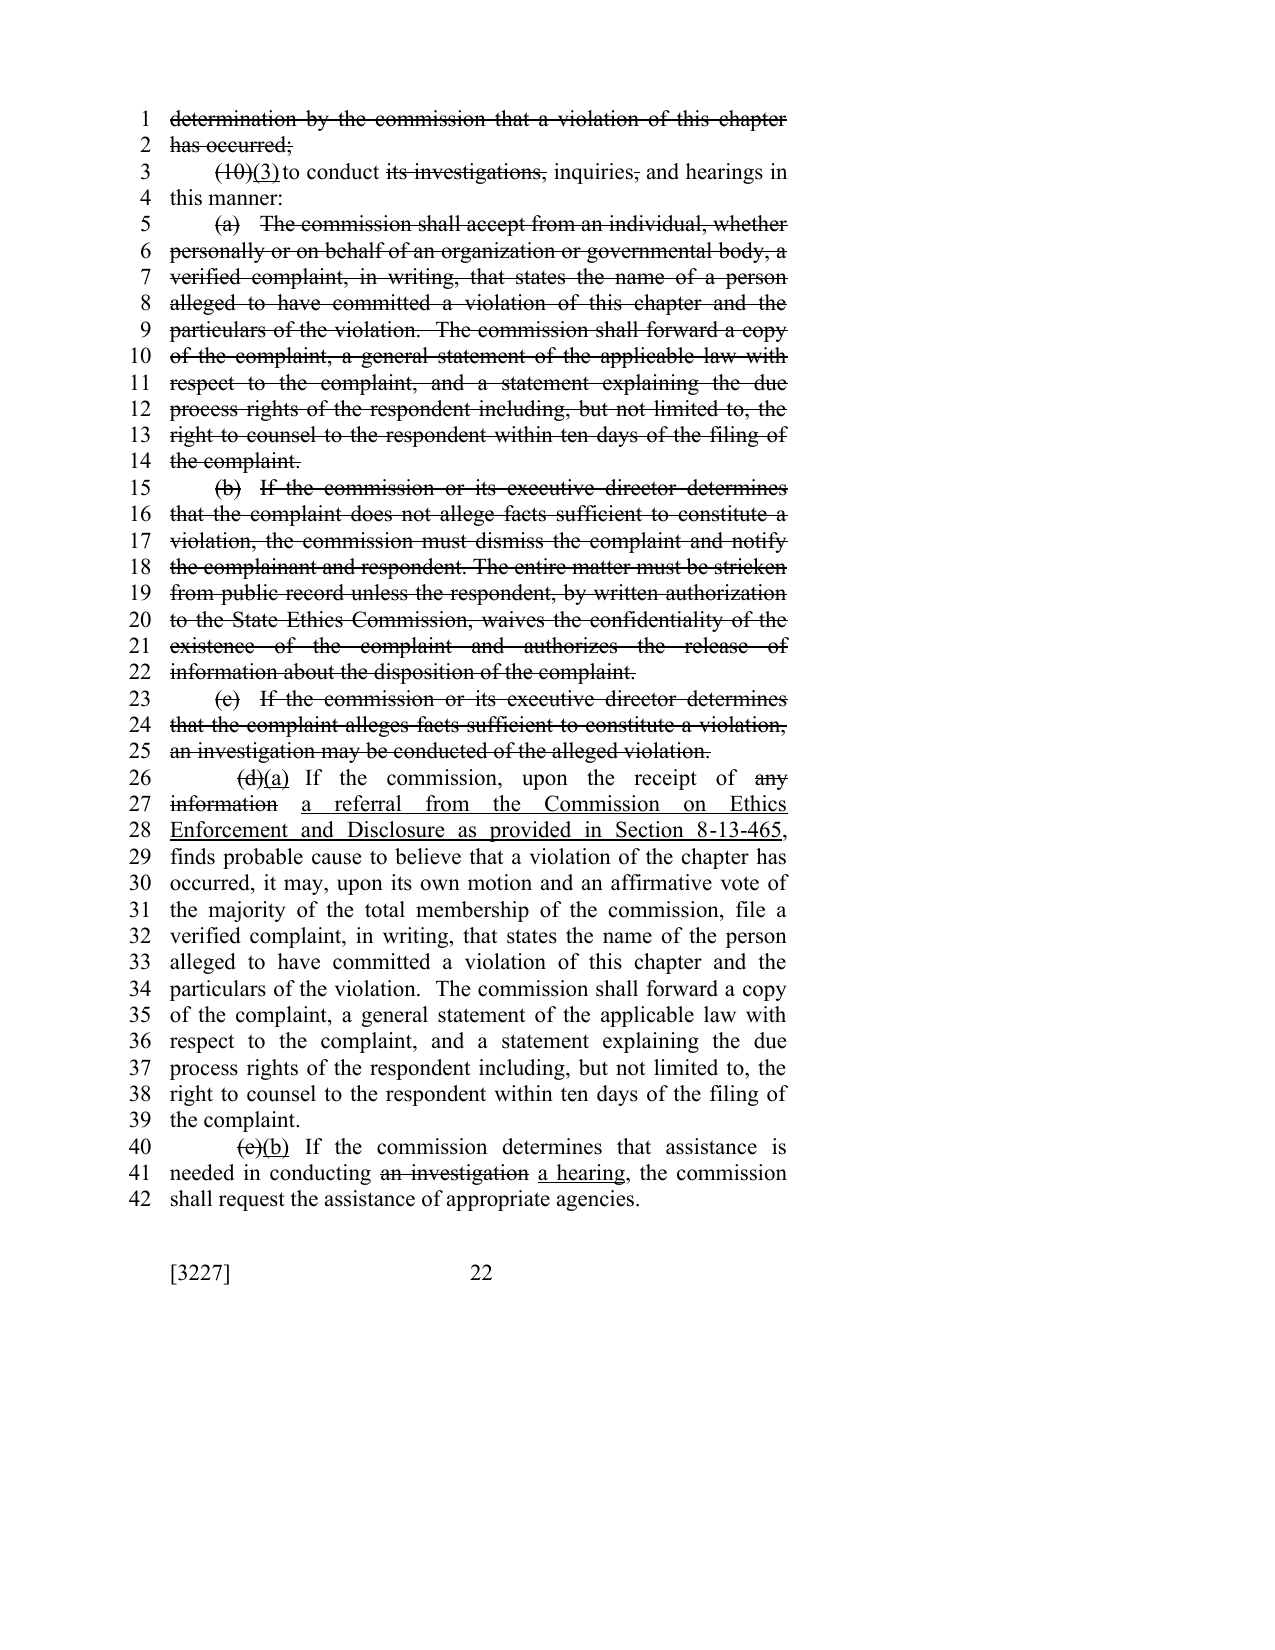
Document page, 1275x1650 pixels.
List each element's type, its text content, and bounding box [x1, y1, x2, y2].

text (c) If the commission or its executive director determines that the complaint alleges facts sufficient to constitute a violation, an investigation may be conducted of the alleged violation. [169, 685, 787, 725]
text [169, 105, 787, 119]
text (10)(3) to conduct its investigations, inquiries, and hearings in this manner: [169, 158, 787, 210]
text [169, 120, 787, 158]
text (d)(a) If the commission, upon the receipt of any information a referral from the Commission on Ethics Enforcement and Disclosure as provided in Section 8-13-465, finds probable cause to believe that a violation of the chapter has occurred, it may, upon its own motion and an affirmative vote of the majority of the total membership of the commission, file a verified complaint, in writing, that states the name of the person alleged to have committed a violation of this chapter and the particulars of the violation. The commission shall forward a copy of the complaint, a general statement of the applicable law with respect to the complaint, and a statement explaining the due process rights of the respondent including, but not limited to, the right to counsel to the respondent within ten days of the filing of the complaint. [169, 764, 787, 1133]
text (c) If the commission or its executive director determines that the complaint alleges facts sufficient to constitute a violation, an investigation may be conducted of the alleged violation. [169, 726, 787, 764]
text (e)(b) If the commission determines that assistance is needed in conducting an investigation a hearing, the commission shall request the assistance of appropriate agencies. [169, 1133, 787, 1212]
